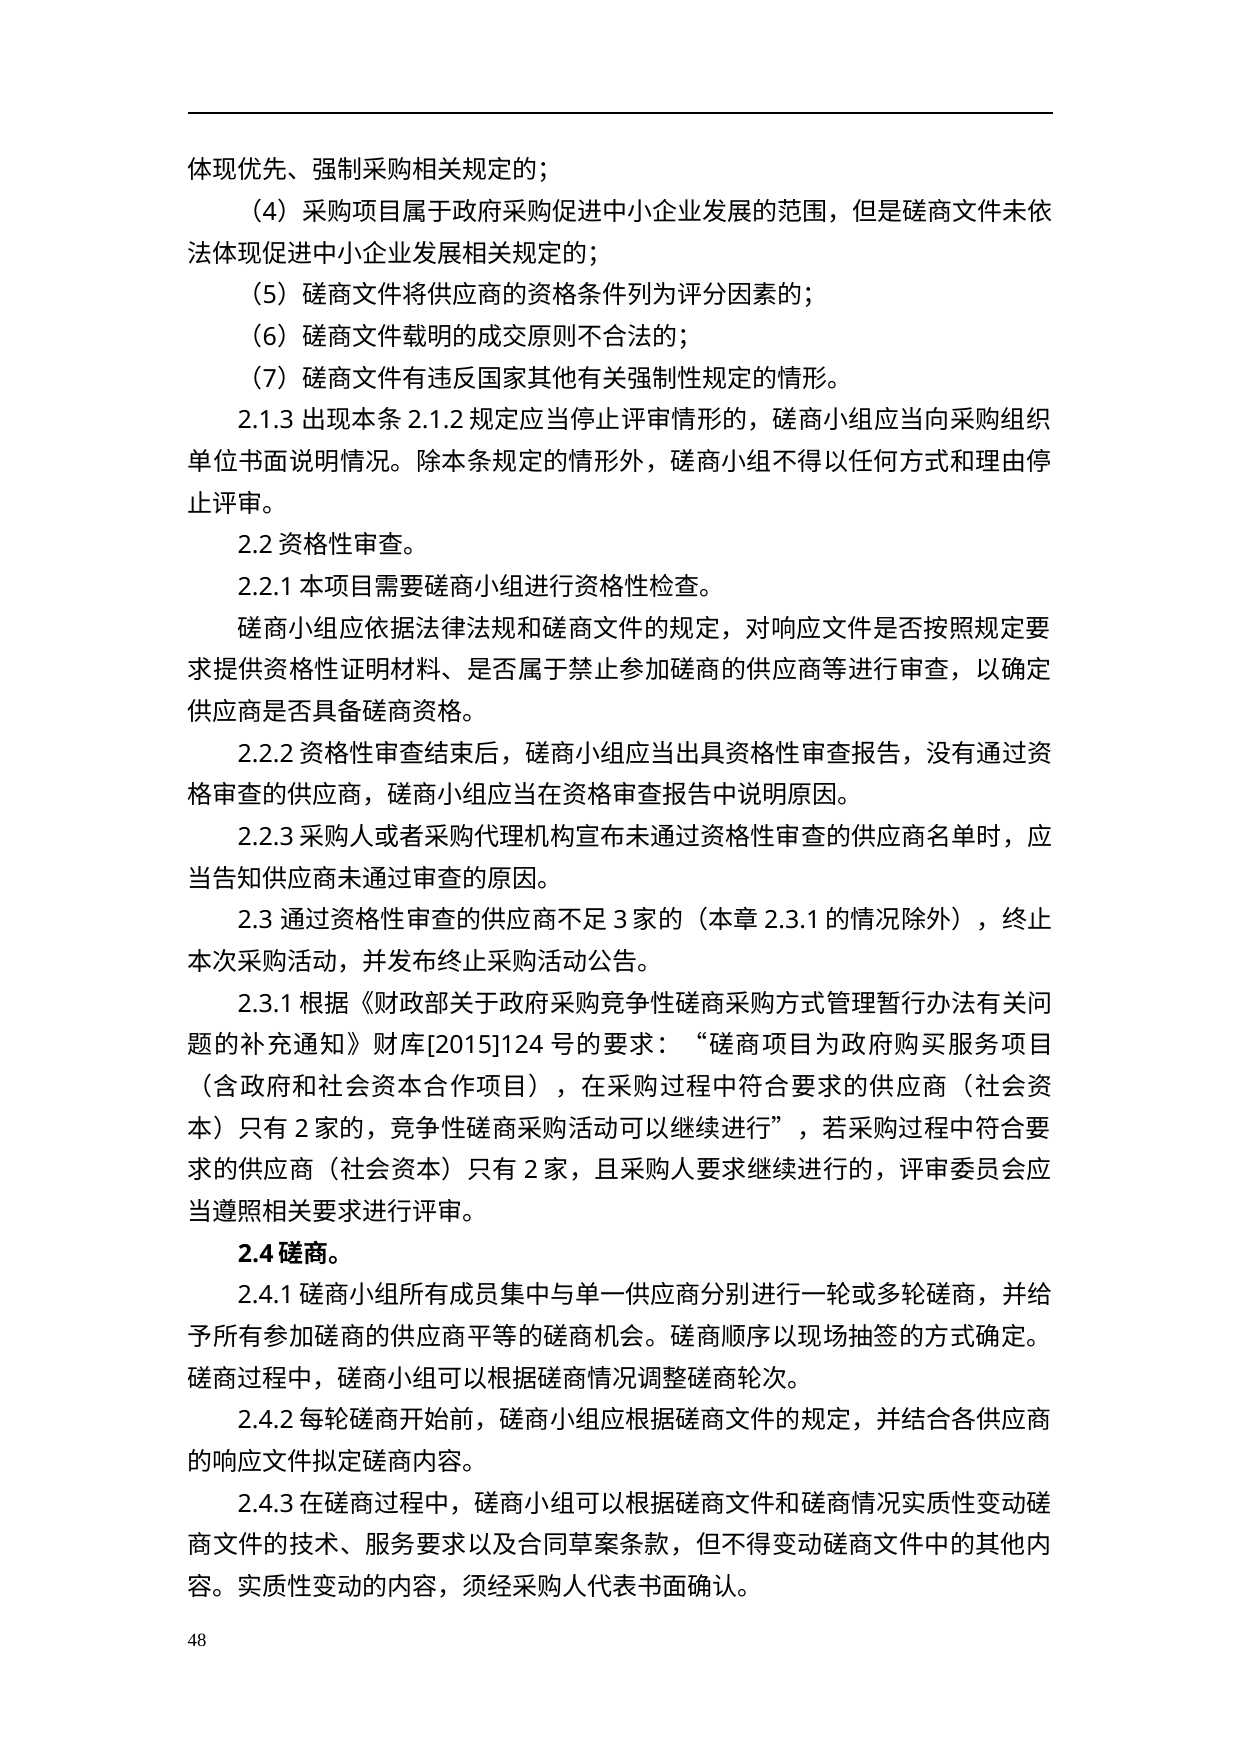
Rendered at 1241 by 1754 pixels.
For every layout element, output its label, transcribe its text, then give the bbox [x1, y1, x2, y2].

text 2.4.2每轮磋商开始前，磋商小组应根据磋商文件的规定，并结合各供应商的响应文件拟定磋商内容。 [187, 1400, 1053, 1478]
text 2.2.1本项目需要磋商小组进行资格性检查。 [187, 567, 1053, 603]
text 2.4.1磋商小组所有成员集中与单一供应商分别进行一轮或多轮磋商，并给予所有参加磋商的供应商平等的磋商机会。磋商顺序以现场抽签的方式确定。磋商过程中，磋商小组可以根据磋商情况调整磋商轮次。 [187, 1275, 1053, 1394]
text （7）磋商文件有违反国家其他有关强制性规定的情形。 [187, 358, 1053, 394]
text 2.2资格性审查。 [187, 525, 1053, 561]
text 2.1.3 出现本条2.1.2规定应当停止评审情形的，磋商小组应当向采购组织单位书面说明情况。除本条规定的情形外，磋商小组不得以任何方式和理由停止评审。 [187, 400, 1053, 519]
text 2.4磋商。 [187, 1233, 1053, 1269]
text （4）采购项目属于政府采购促进中小企业发展的范围，但是磋商文件未依法体现促进中小企业发展相关规定的； [187, 192, 1053, 269]
text 磋商小组应依据法律法规和磋商文件的规定，对响应文件是否按照规定要求提供资格性证明材料、是否属于禁止参加磋商的供应商等进行审查，以确定供应商是否具备磋商资格。 [187, 608, 1053, 728]
text （6）磋商文件载明的成交原则不合法的； [187, 317, 1053, 353]
text （5）磋商文件将供应商的资格条件列为评分因素的； [187, 275, 1053, 311]
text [187, 150, 1053, 186]
text 2.2.3采购人或者采购代理机构宣布未通过资格性审查的供应商名单时，应当告知供应商未通过审查的原因。 [187, 817, 1053, 894]
text 2.3.1根据《财政部关于政府采购竞争性磋商采购方式管理暂行办法有关问题的补充通知》财库[2015]124号的要求：“磋商项目为政府购买服务项目（含政府和社会资本合作项目），在采购过程中符合要求的供应商（社会资本）只有2家的，竞争性磋商采购活动可以继续进行”，若采购过程中符合要求的供应商（社会资本）只有2家，且采购人要求继续进行的，评审委员会应当遵照相关要求进行评审。 [187, 983, 1053, 1228]
text 2.4.3在磋商过程中，磋商小组可以根据磋商文件和磋商情况实质性变动磋商文件的技术、服务要求以及合同草案条款，但不得变动磋商文件中的其他内容。实质性变动的内容，须经采购人代表书面确认。 [187, 1483, 1053, 1603]
text 2.3 通过资格性审查的供应商不足3家的（本章2.3.1的情况除外），终止本次采购活动，并发布终止采购活动公告。 [187, 900, 1053, 978]
text 2.2.2资格性审查结束后，磋商小组应当出具资格性审查报告，没有通过资格审查的供应商，磋商小组应当在资格审查报告中说明原因。 [187, 733, 1053, 811]
